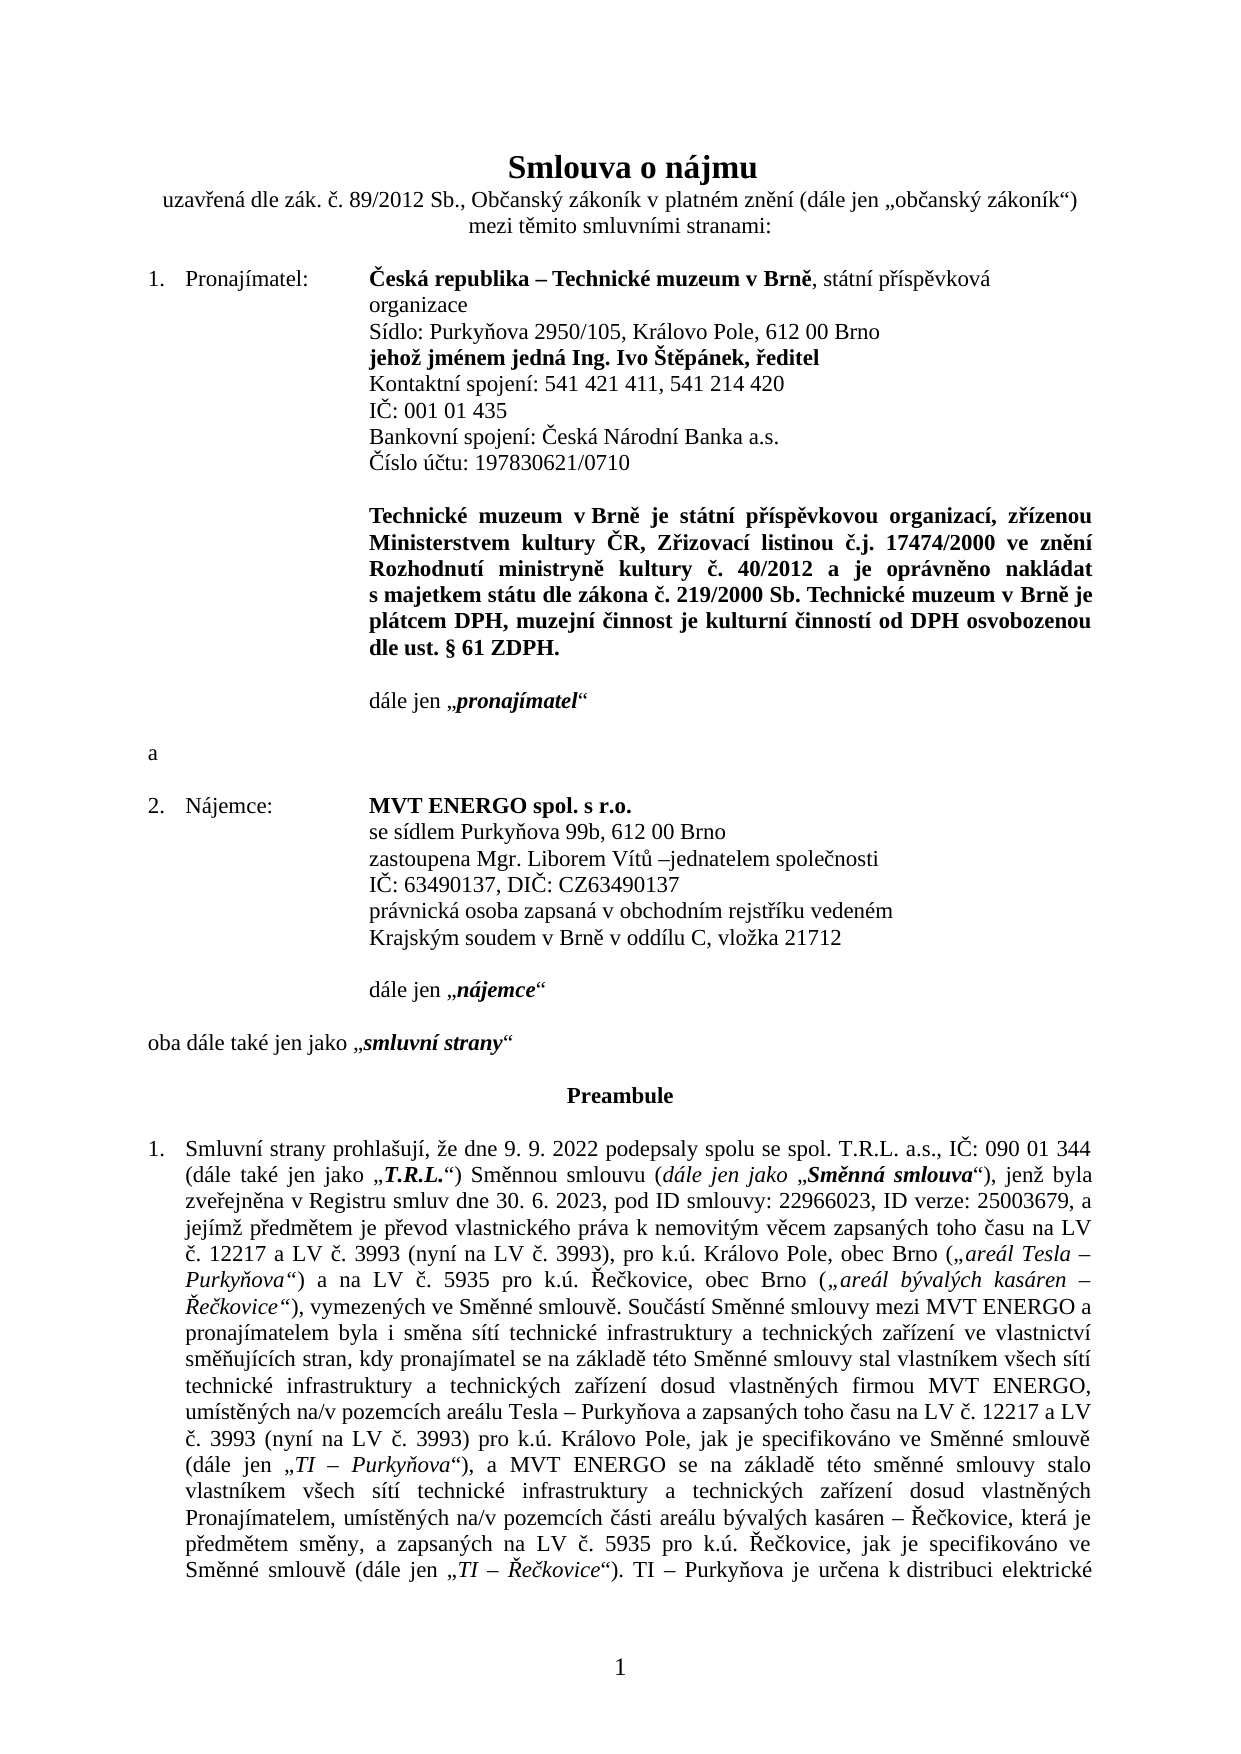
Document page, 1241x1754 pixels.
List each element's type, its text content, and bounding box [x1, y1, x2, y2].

text IČ: 63490137, DIČ: CZ63490137 [148, 871, 1093, 897]
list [148, 1135, 1093, 1583]
text a [148, 739, 1093, 766]
text právnická osoba zapsaná v obchodním rejstříku vedeném [295, 897, 1093, 924]
text jehož jménem jedná Ing. Ivo Štěpánek, ředitel [295, 344, 1093, 370]
text dále jen „pronajímatel“ [148, 687, 1093, 713]
text Preambule [148, 1082, 1093, 1108]
text se sídlem Purkyňova 99b, 612 00 Brno [148, 818, 1093, 845]
text dále jen „nájemce“ [148, 977, 1093, 1003]
text Smlouva o nájmu [148, 148, 1093, 186]
list Nájemce: MVT ENERGO spol. s r.o. [148, 792, 1093, 818]
text zastoupena Mgr. Liborem Vítů –jednatelem společnosti [148, 845, 1093, 871]
text Kontaktní spojení: 541 421 411, 541 214 420 [295, 370, 1093, 397]
text oba dále také jen jako „smluvní strany“ [148, 1029, 1093, 1056]
text Technické muzeum v Brně je státní příspěvkovou organizací, zřízenou Ministerstvem kultury ČR, Zřizovací listinou č.j. 17474/2000 ve znění Rozhodnutí ministryně kultury č. 40/2012 a je oprávněno nakládat s majetkem státu dle zákona č. 219/2000 Sb. Technické muzeum v Brně je plátcem DPH, muzejní činnost je kulturní činností od DPH osvobozenou dle ust. § 61 ZDPH. [369, 502, 1093, 660]
text IČ: 001 01 435 [295, 397, 1093, 423]
text organizace [296, 291, 1093, 318]
list Pronajímatel: Česká republika – Technické muzeum v Brně, státní příspěvková [148, 265, 1093, 291]
text Bankovní spojení: Česká Národní Banka a.s. [295, 423, 1093, 449]
text uzavřená dle zák. č. 89/2012 Sb., Občanský zákoník v platném znění (dále jen „občanský zákoník“) mezi těmito smluvními stranami: [148, 186, 1093, 239]
text Krajským soudem v Brně v oddílu C, vložka 21712 [295, 924, 1093, 950]
text Sídlo: Purkyňova 2950/105, Královo Pole, 612 00 Brno [295, 318, 1093, 344]
text Číslo účtu: 197830621/0710 [295, 449, 1093, 476]
